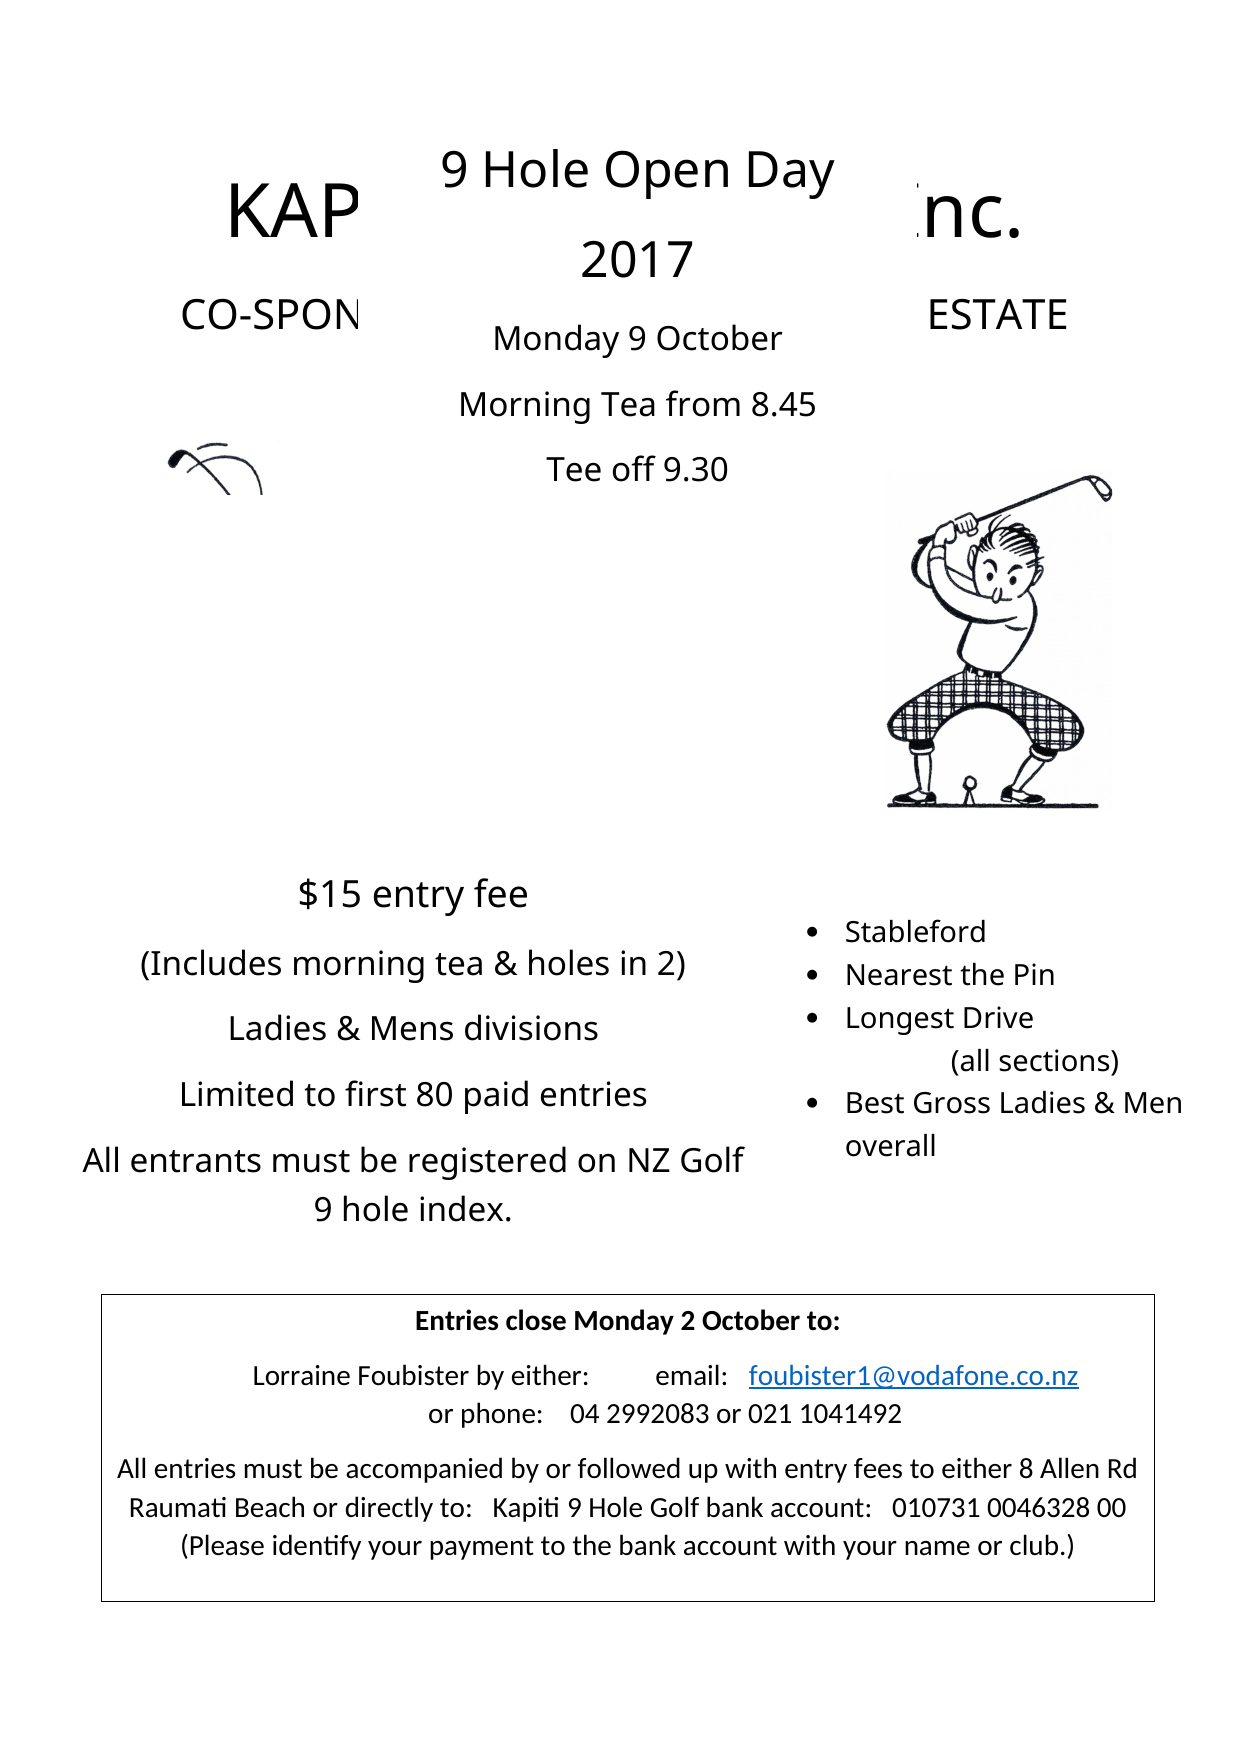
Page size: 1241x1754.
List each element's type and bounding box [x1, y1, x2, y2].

picture [150, 435, 358, 495]
picture [885, 471, 1113, 811]
